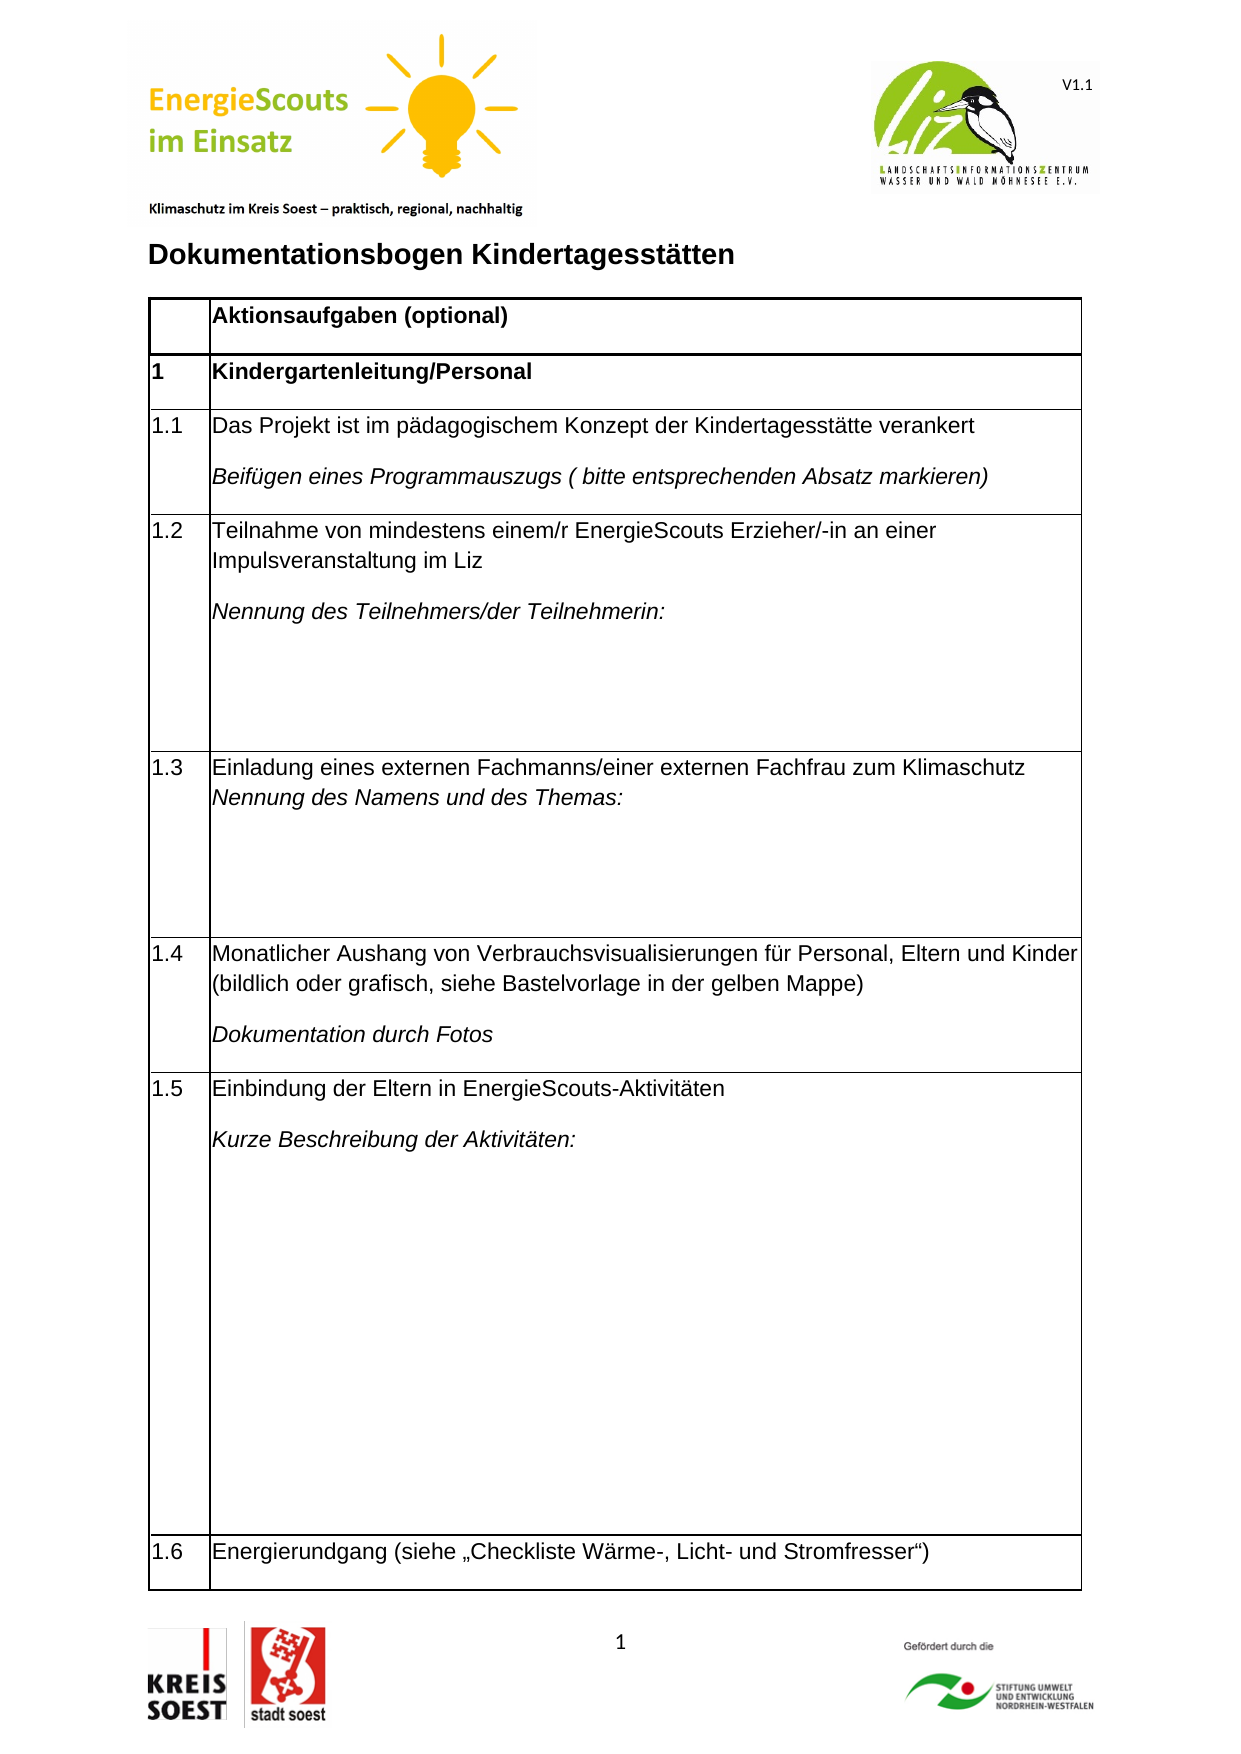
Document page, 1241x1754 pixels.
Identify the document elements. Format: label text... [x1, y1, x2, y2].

picture [903, 1638, 1096, 1716]
table_cell 1 [150, 356, 209, 409]
table_cell 1.2 [150, 514, 209, 751]
text Dokumentationsbogen Kindertagesstätten [148, 148, 1092, 271]
table_cell Das Projekt ist im pädagogischem Konzept der Kindertagesstätte verankert Beifügen eines Programmauszugs ( bitte entsprechenden Absatz markieren) [211, 410, 1081, 514]
table_cell 1.6 [150, 1534, 209, 1589]
table_cell 1.3 [150, 751, 209, 937]
picture [127, 20, 537, 227]
table_header Aktionsaufgaben (optional) [211, 300, 1081, 353]
table_cell Teilnahme von mindestens einem/r EnergieScouts Erzieher/-in an einer Impulsveranstaltung im Liz Nennung des Teilnehmers/der Teilnehmerin: [211, 515, 1081, 751]
table_cell 1.1 [150, 409, 209, 514]
picture [147, 1621, 332, 1728]
picture [871, 61, 1100, 194]
table_cell Einladung eines externen Fachmanns/einer externen Fachfrau zum Klimaschutz Nennung des Namens und des Themas: [211, 752, 1081, 937]
table_cell Monatlicher Aushang von Verbrauchsvisualisierungen für Personal, Eltern und Kinder (bildlich oder grafisch, siehe Bastelvorlage in der gelben Mappe) Dokumentation durch Fotos [211, 938, 1081, 1072]
table_cell Einbindung der Eltern in EnergieScouts-Aktivitäten Kurze Beschreibung der Aktivitäten: [211, 1073, 1081, 1534]
table_cell 1.4 [150, 937, 209, 1072]
table_cell Kindergartenleitung/Personal [211, 356, 1081, 409]
table_cell 1.5 [150, 1072, 209, 1534]
table_header [151, 300, 209, 353]
